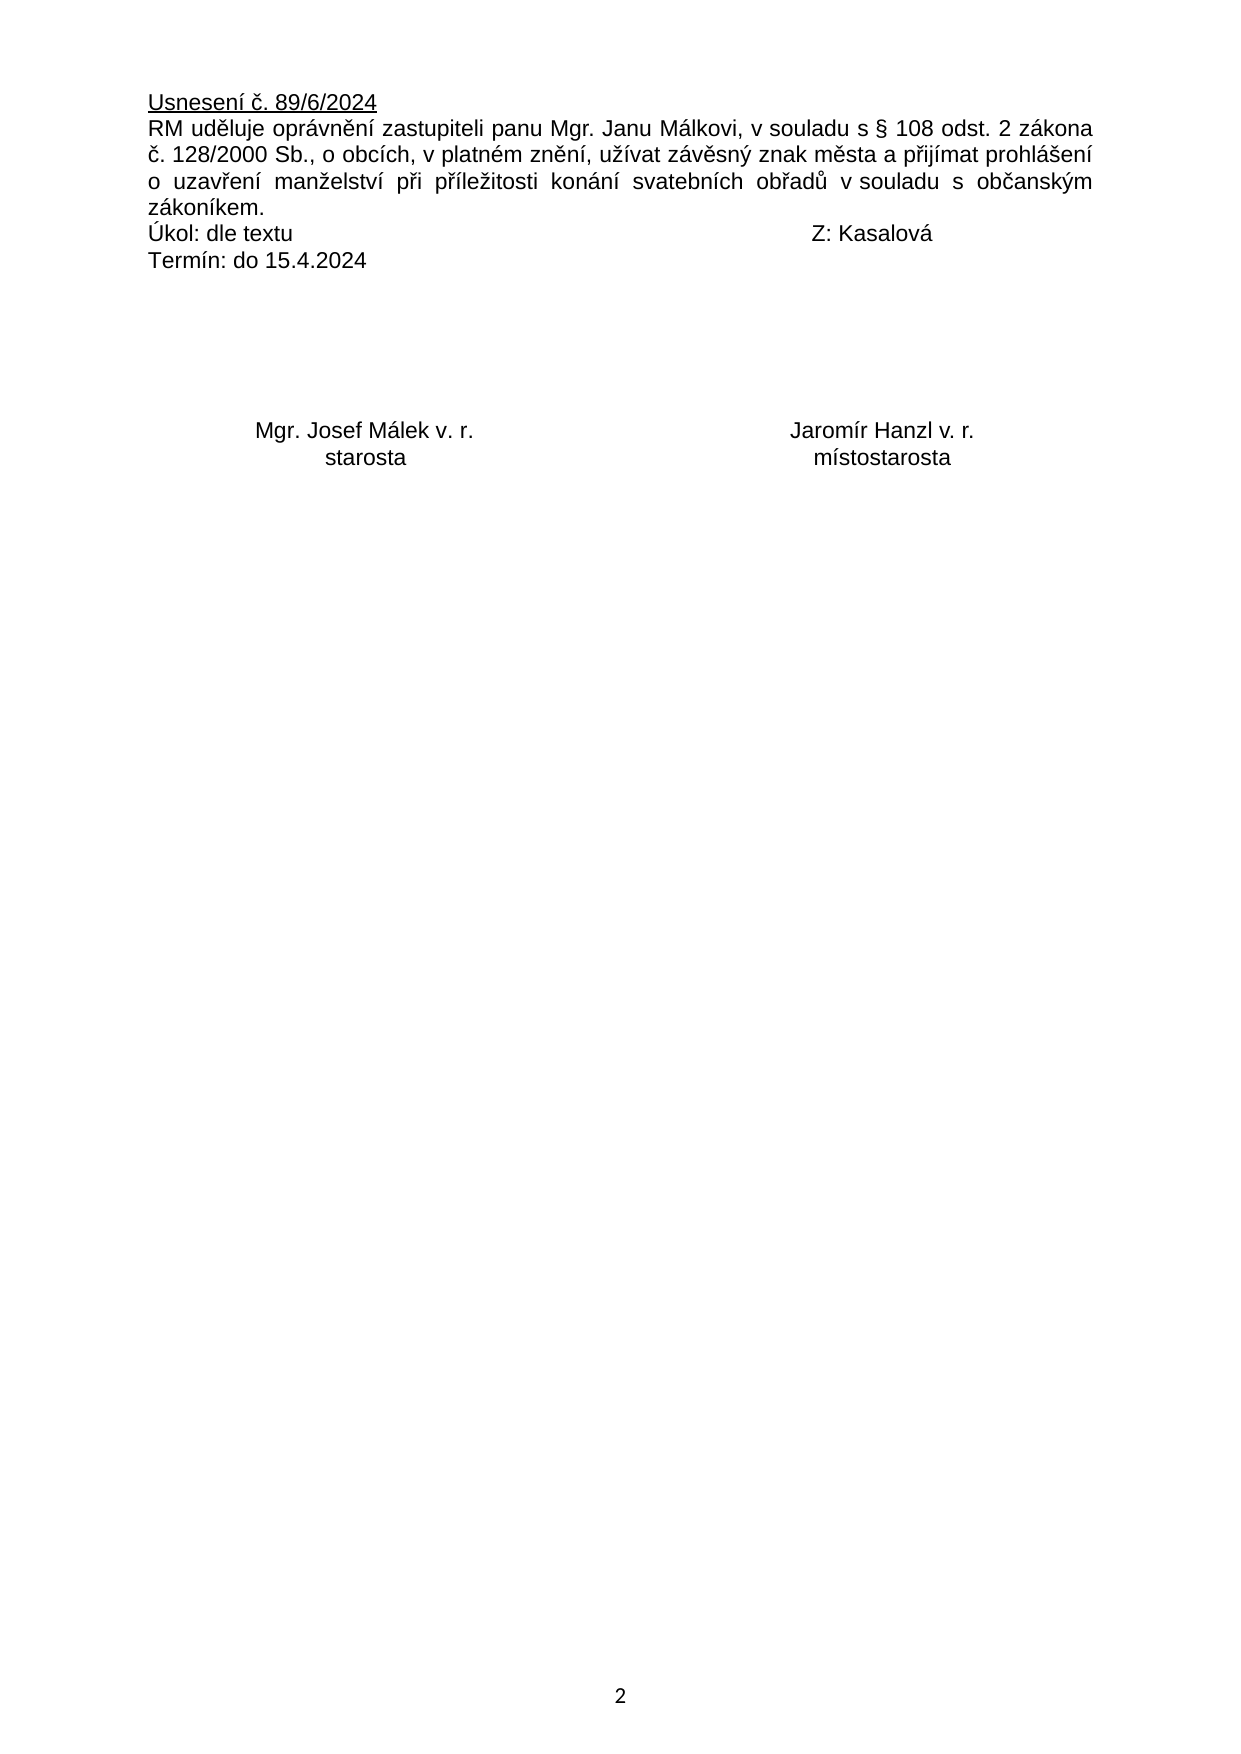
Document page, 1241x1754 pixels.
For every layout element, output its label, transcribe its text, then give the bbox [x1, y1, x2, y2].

text starosta [148, 444, 583, 470]
text Jaromír Hanzl v. r. [657, 417, 1033, 444]
text RM uděluje oprávnění zastupiteli panu Mgr. Janu Málkovi, v souladu s § 108 odst. 2 zákona č. 128/2000 Sb., o obcích, v platném znění, užívat závěsný znak města a přijímat prohlášení o uzavření manželství při příležitosti konání svatebních obřadů v souladu s občanským zákoníkem. [148, 115, 1093, 220]
text Mgr. Josef Málek v. r. [148, 417, 581, 444]
text místostarosta [657, 444, 1033, 470]
text Usnesení č. 89/6/2024 [148, 89, 1093, 115]
text Úkol: dle textu Z: Kasalová [148, 220, 1093, 247]
text Termín: do 15.4.2024 [148, 247, 1093, 273]
